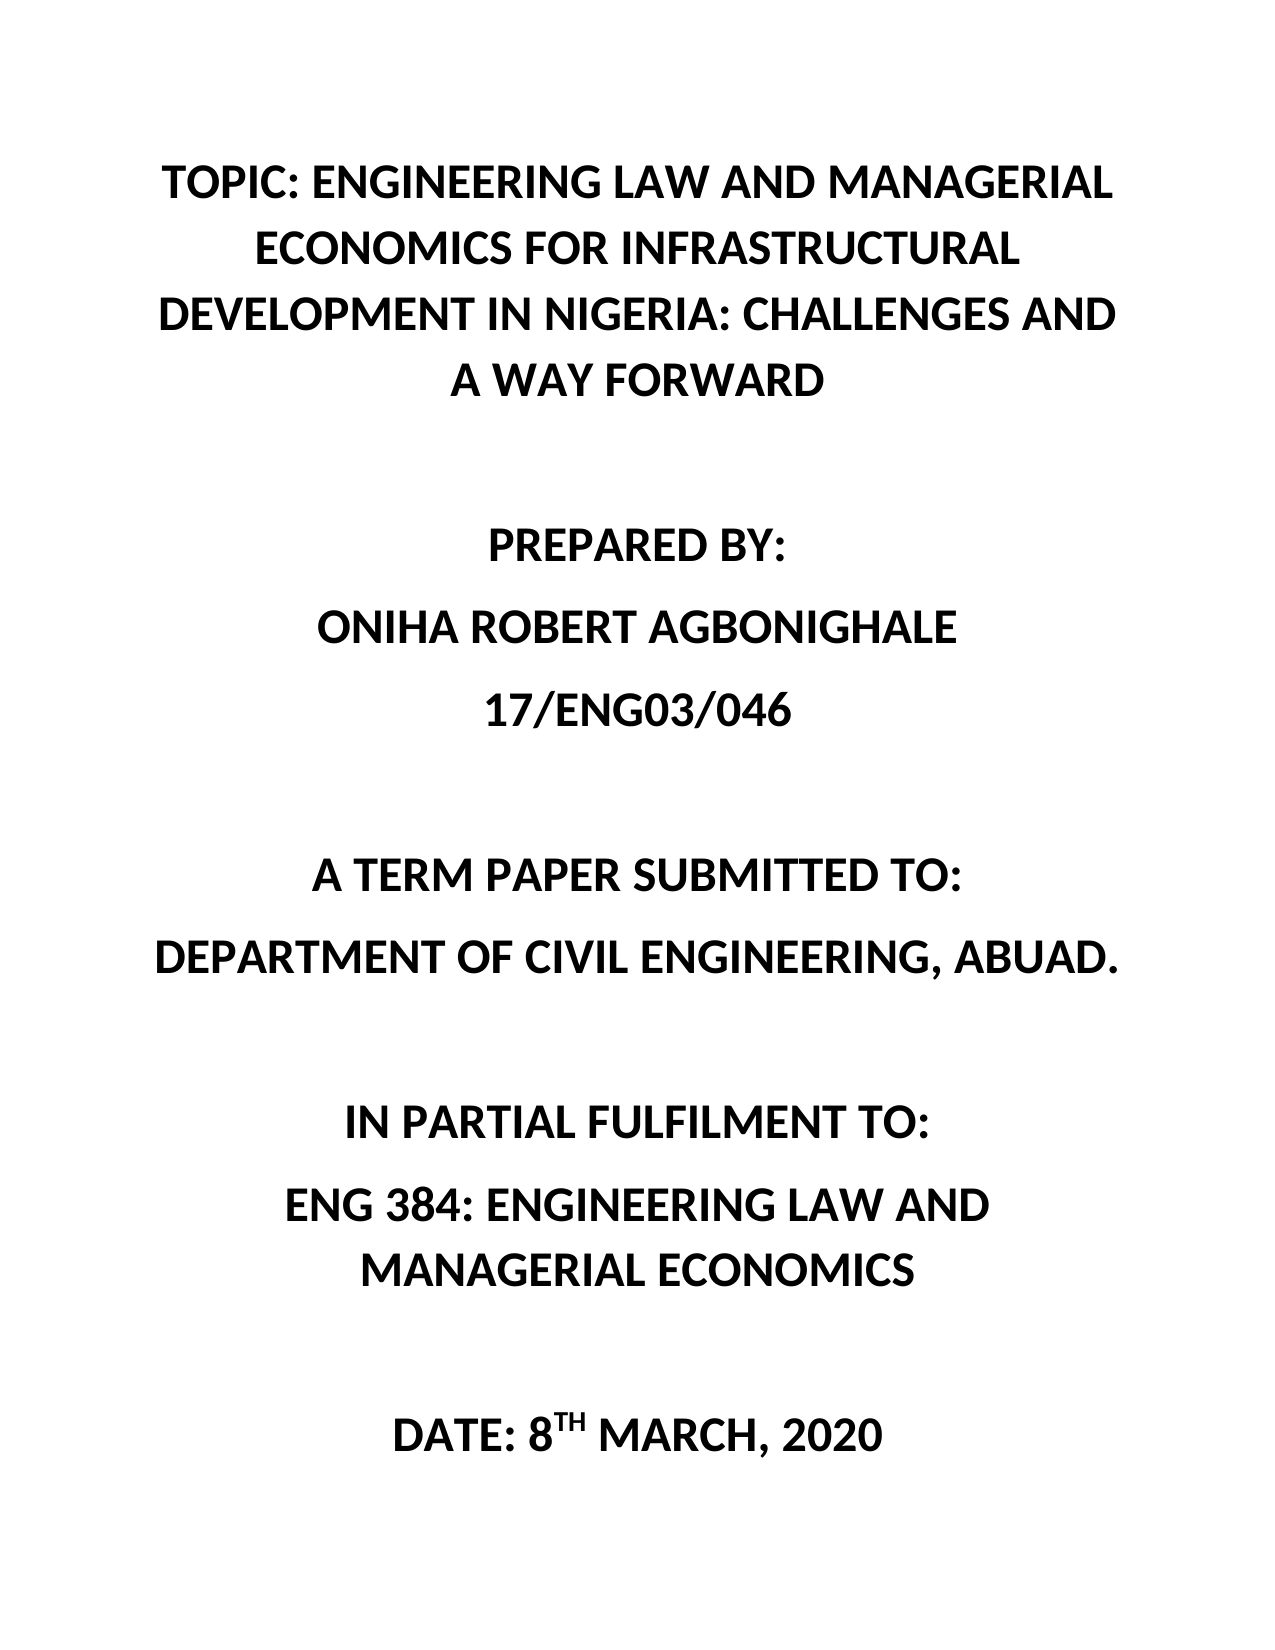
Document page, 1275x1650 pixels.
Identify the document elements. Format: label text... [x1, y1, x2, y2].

text ENG 384: ENGINEERING LAW AND MANAGERIAL ECONOMICS [150, 1172, 1125, 1299]
text DATE: 8TH MARCH, 2020 [150, 1403, 1125, 1464]
text ONIHA ROBERT AGBONIGHALE [150, 595, 1125, 656]
text IN PARTIAL FULFILMENT TO: [150, 1090, 1125, 1151]
text A TERM PAPER SUBMITTED TO: [150, 842, 1125, 903]
text PREPARED BY: [150, 512, 1125, 573]
text DEPARTMENT OF CIVIL ENGINEERING, ABUAD. [150, 925, 1125, 986]
text TOPIC: ENGINEERING LAW AND MANAGERIAL ECONOMICS FOR INFRASTRUCTURAL DEVELOPMENT IN NIGERIA: CHALLENGES AND A WAY FORWARD [150, 150, 1125, 408]
text 17/ENG03/046 [150, 677, 1125, 738]
